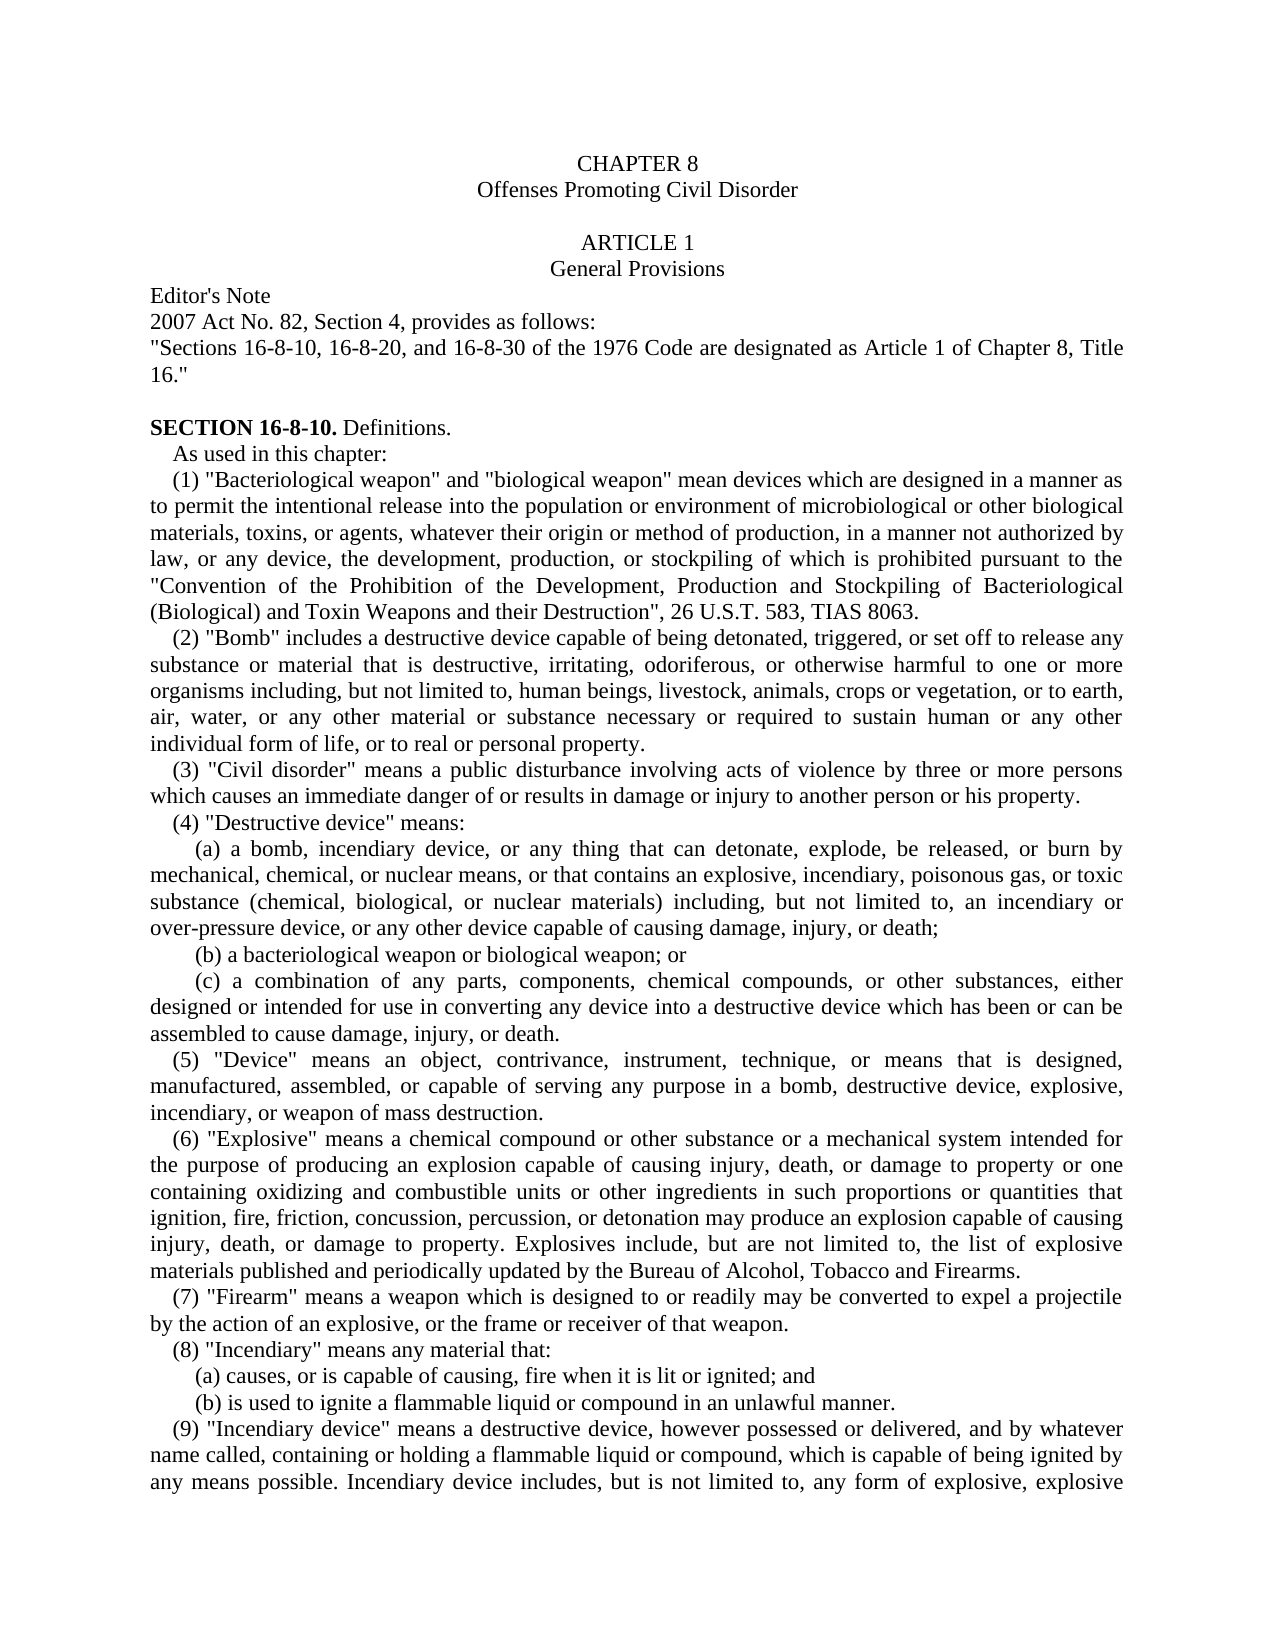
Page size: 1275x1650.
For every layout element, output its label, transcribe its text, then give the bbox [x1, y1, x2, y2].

text (b) a bacteriological weapon or biological weapon; or [150, 941, 1125, 967]
text Editor's Note [150, 282, 1125, 308]
text (1) "Bacteriological weapon" and "biological weapon" mean devices which are designed in a manner as to permit the intentional release into the population or environment of microbiological or other biological materials, toxins, or agents, whatever their origin or method of production, in a manner not authorized by law, or any device, the development, production, or stockpiling of which is prohibited pursuant to the "Convention of the Prohibition of the Development, Production and Stockpiling of Bacteriological (Biological) and Toxin Weapons and their Destruction", 26 U.S.T. 583, TIAS 8063. [150, 466, 1125, 624]
text (a) a bomb, incendiary device, or any thing that can detonate, explode, be released, or burn by mechanical, chemical, or nuclear means, or that contains an explosive, incendiary, poisonous gas, or toxic substance (chemical, biological, or nuclear materials) including, but not limited to, an incendiary or over-pressure device, or any other device capable of causing damage, injury, or death; [150, 835, 1125, 941]
text Offenses Promoting Civil Disorder [150, 176, 1125, 203]
text (a) causes, or is capable of causing, fire when it is lit or ignited; and [150, 1362, 1125, 1389]
text ARTICLE 1 [150, 229, 1125, 255]
text (7) "Firearm" means a weapon which is designed to or readily may be converted to expel a projectile by the action of an explosive, or the frame or receiver of that weapon. [150, 1283, 1125, 1336]
text (4) "Destructive device" means: [150, 809, 1125, 835]
text CHAPTER 8 [150, 150, 1125, 176]
text General Provisions [150, 255, 1125, 282]
text SECTION 16-8-10. Definitions. [150, 413, 1125, 440]
text "Sections 16-8-10, 16-8-20, and 16-8-30 of the 1976 Code are designated as Article 1 of Chapter 8, Title 16." [150, 334, 1125, 387]
text (3) "Civil disorder" means a public disturbance involving acts of violence by three or more persons which causes an immediate danger of or results in damage or injury to another person or his property. [150, 756, 1125, 809]
text 2007 Act No. 82, Section 4, provides as follows: [150, 308, 1125, 334]
text (5) "Device" means an object, contrivance, instrument, technique, or means that is designed, manufactured, assembled, or capable of serving any purpose in a bomb, destructive device, explosive, incendiary, or weapon of mass destruction. [150, 1046, 1125, 1125]
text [150, 1415, 1125, 1494]
text (2) "Bomb" includes a destructive device capable of being detonated, triggered, or set off to release any substance or material that is destructive, irritating, odoriferous, or otherwise harmful to one or more organisms including, but not limited to, human beings, livestock, animals, crops or vegetation, or to earth, air, water, or any other material or substance necessary or required to sustain human or any other individual form of life, or to real or personal property. [150, 624, 1125, 756]
text As used in this chapter: [150, 440, 1125, 466]
text (8) "Incendiary" means any material that: [150, 1336, 1125, 1362]
text (c) a combination of any parts, components, chemical compounds, or other substances, either designed or intended for use in converting any device into a destructive device which has been or can be assembled to cause damage, injury, or death. [150, 967, 1125, 1046]
text (b) is used to ignite a flammable liquid or compound in an unlawful manner. [150, 1389, 1125, 1415]
text (6) "Explosive" means a chemical compound or other substance or a mechanical system intended for the purpose of producing an explosion capable of causing injury, death, or damage to property or one containing oxidizing and combustible units or other ingredients in such proportions or quantities that ignition, fire, friction, concussion, percussion, or detonation may produce an explosion capable of causing injury, death, or damage to property. Explosives include, but are not limited to, the list of explosive materials published and periodically updated by the Bureau of Alcohol, Tobacco and Firearms. [150, 1125, 1125, 1283]
